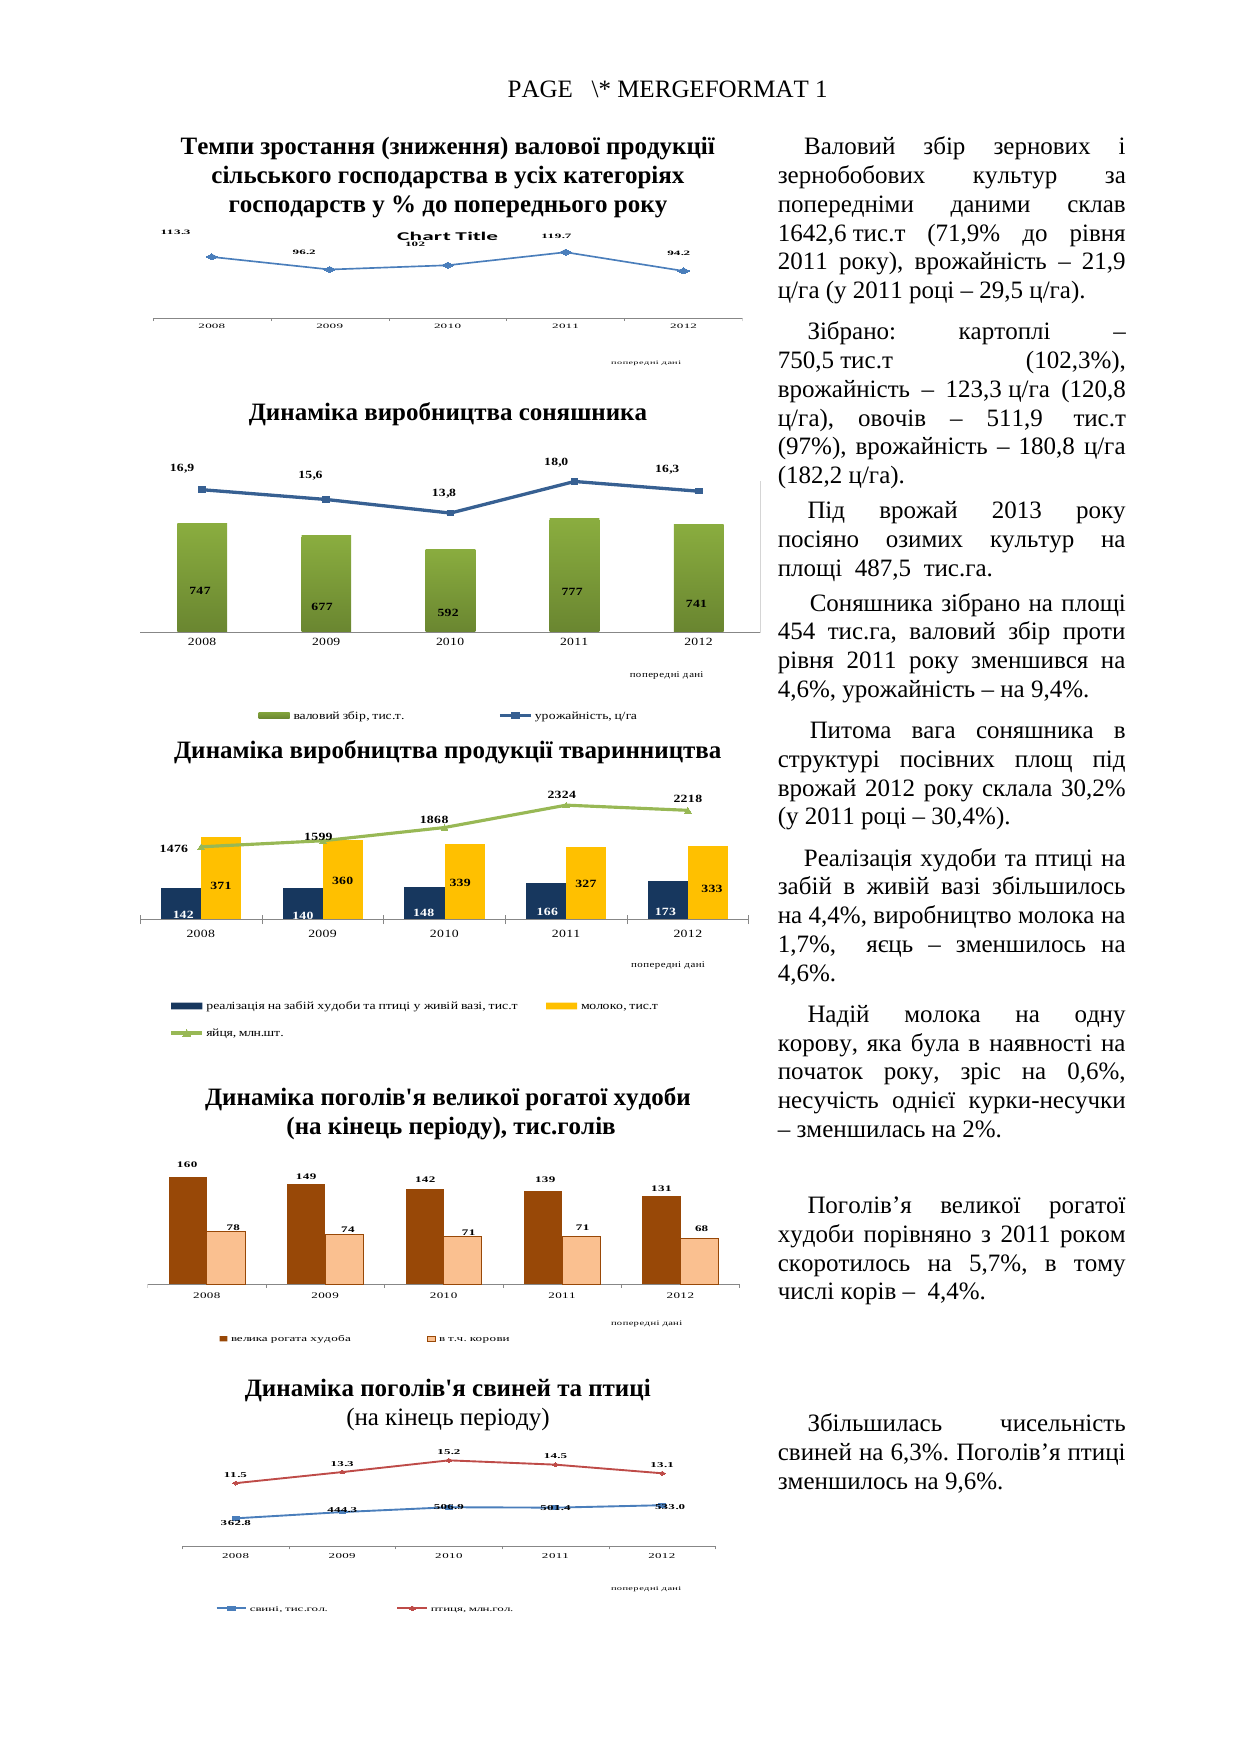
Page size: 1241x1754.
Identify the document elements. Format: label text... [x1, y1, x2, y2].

table_cell Збільшилась чисельність свиней на 6,3%. Поголів’я птиці зменшилось на 9,6%. [766, 1373, 1137, 1624]
table_cell Динаміка виробництва продукції тваринництва [129, 736, 766, 773]
table_cell [129, 773, 766, 1082]
table_cell Динаміка виробництва соняшника [129, 397, 766, 426]
table_cell [129, 1140, 766, 1373]
table_cell [129, 218, 766, 397]
table_cell [129, 426, 766, 736]
table_cell Реалізація худоби та птиці на забій в живій вазі збільшилось на 4,4%, виробництво молока на 1,7%, яєць – зменшилось на 4,6%. Надій молока на одну корову, яка була в наявності на початок року, зріс на 0,6%, несучість однієї курки-несучки – зменшилась на 2%. Поголів’я великої рогатої худоби порівняно з 2011 роком скоротилось на 5,7%, в тому числі корів – 4,4%. [766, 843, 1137, 1373]
table_cell [129, 1431, 766, 1624]
table_header Валовий збір зернових і зернобобових культур за попередніми даними склав 1642,6 тис.т (71,9% до рівня 2011 року), врожайність – 21,9 ц/га (у 2011 році – 29,5 ц/га). Зібрано: картоплі – 750,5 тис.т (102,3%), врожайність – 123,3 ц/га (120,8 ц/га), овочів – 511,9 тис.т (97%), врожайність – 180,8 ц/га (182,2 ц/га). Під врожай 2013 року посіяно озимих культур на площі 487,5 тис.га. Соняшника зібрано на площі 454 тис.га, валовий збір проти рівня 2011 року зменшився на 4,6%, урожайність – на 9,4%. Питома вага соняшника в структурі посівних площ під врожай 2012 року склала 30,2% (у 2011 році – 30,4%). [766, 131, 1137, 843]
table_header Темпи зростання (зниження) валової продукції сільського господарства в усіх категоріях господарств у % до попереднього року [129, 131, 766, 218]
table_cell Динаміка поголів'я великої рогатої худоби (на кінець періоду), тис.голів [129, 1083, 766, 1140]
table_cell Динаміка поголів'я свиней та птиці (на кінець періоду) [129, 1373, 766, 1431]
